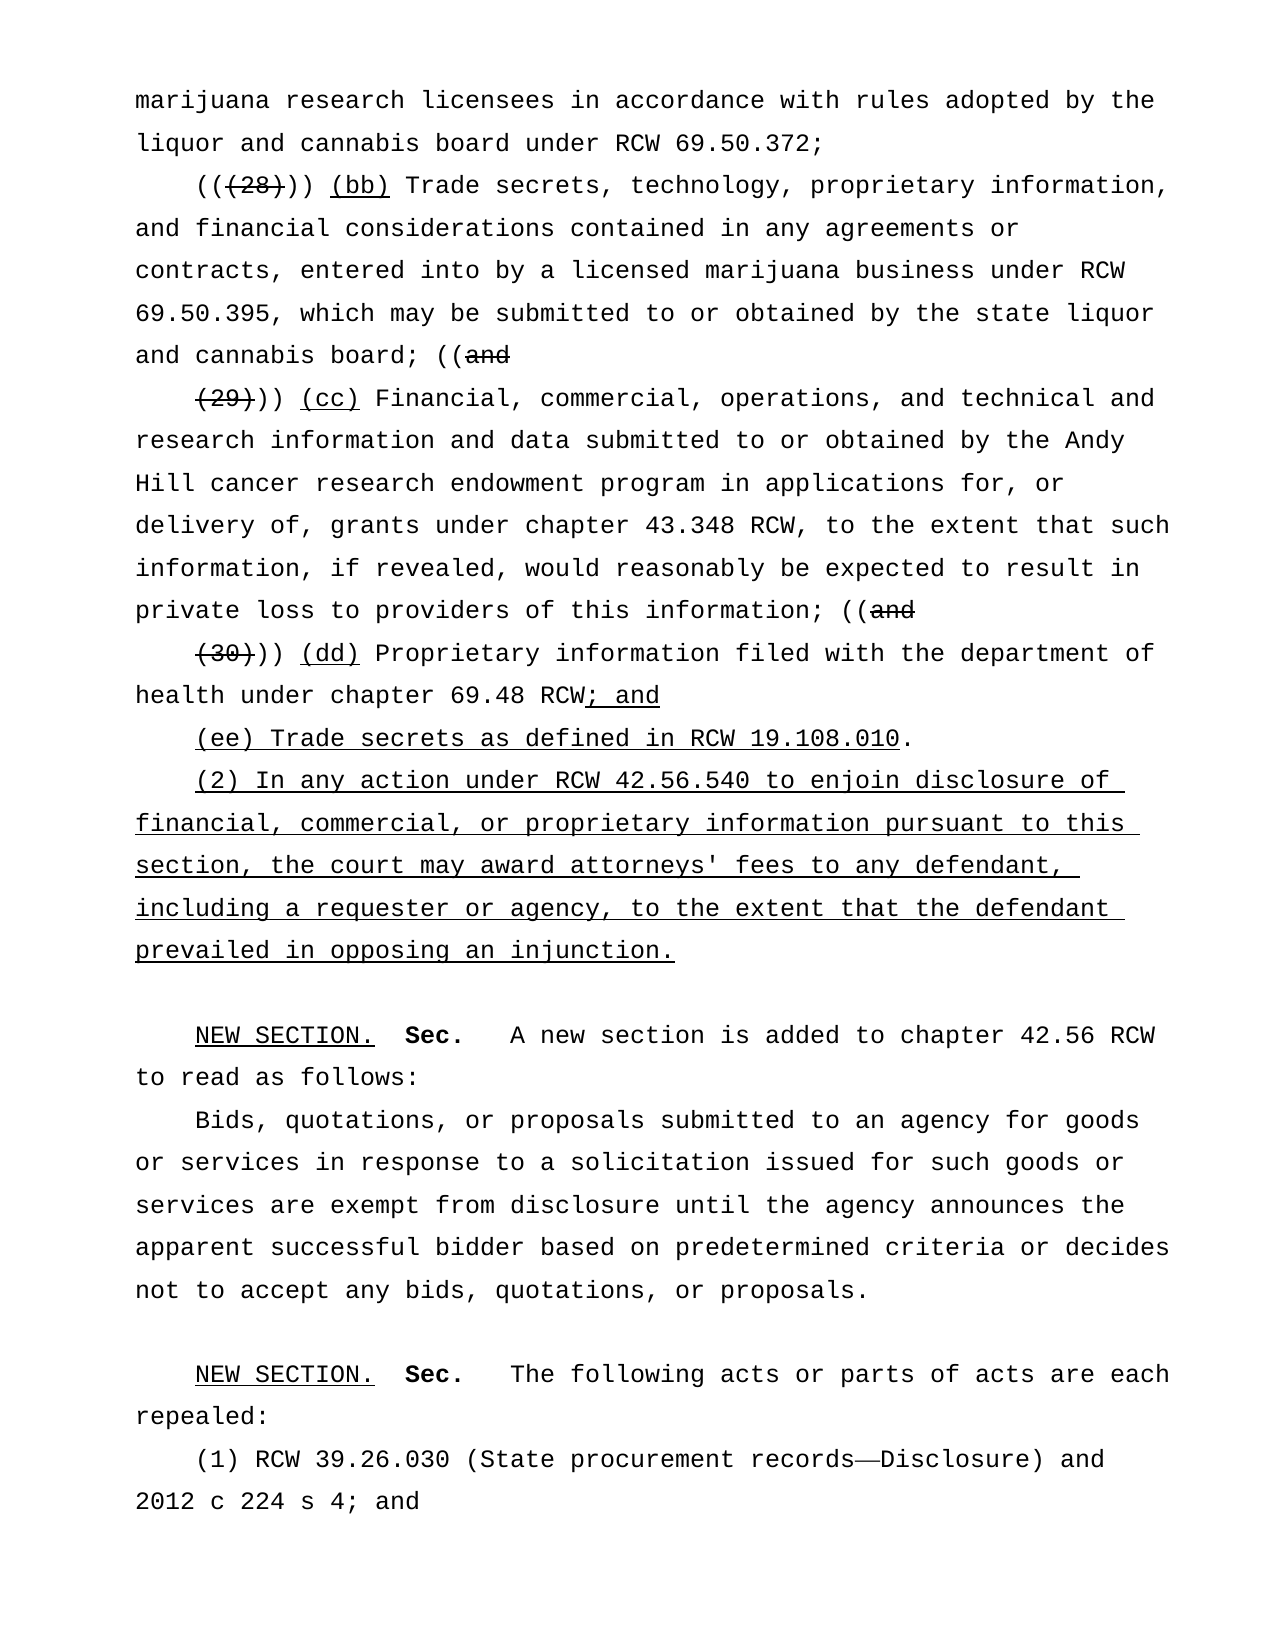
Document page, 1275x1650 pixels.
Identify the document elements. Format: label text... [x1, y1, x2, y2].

text (((28))) (bb) Trade secrets, technology, proprietary information, and financial considerations contained in any agreements or contracts, entered into by a licensed marijuana business under RCW 69.50.395, which may be submitted to or obtained by the state liquor and cannabis board; ((and [135, 160, 1170, 372]
text (ee) Trade secrets as defined in RCW 19.108.010. [135, 712, 1170, 755]
text Bids, quotations, or proposals submitted to an agency for goods or services in response to a solicitation issued for such goods or services are exempt from disclosure until the agency announces the apparent successful bidder based on predetermined criteria or decides not to accept any bids, quotations, or proposals. [135, 1094, 1170, 1307]
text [135, 75, 1170, 160]
text (29))) (cc) Financial, commercial, operations, and technical and research information and data submitted to or obtained by the Andy Hill cancer research endowment program in applications for, or delivery of, grants under chapter 43.348 RCW, to the extent that such information, if revealed, would reasonably be expected to result in private loss to providers of this information; ((and [135, 372, 1170, 627]
text (30))) (dd) Proprietary information filed with the department of health under chapter 69.48 RCW; and [135, 627, 1170, 712]
text (2) In any action under RCW 42.56.540 to enjoin disclosure of financial, commercial, or proprietary information pursuant to this section, the court may award attorneys' fees to any defendant, including a requester or agency, to the extent that the defendant prevailed in opposing an injunction. [135, 755, 1170, 967]
text NEW SECTION. Sec. The following acts or parts of acts are each repealed: [135, 1348, 1170, 1433]
text (1) RCW 39.26.030 (State procurement records—Disclosure) and 2012 c 224 s 4; and [135, 1433, 1170, 1518]
text NEW SECTION. Sec. A new section is added to chapter 42.56 RCW to read as follows: [135, 1009, 1170, 1094]
